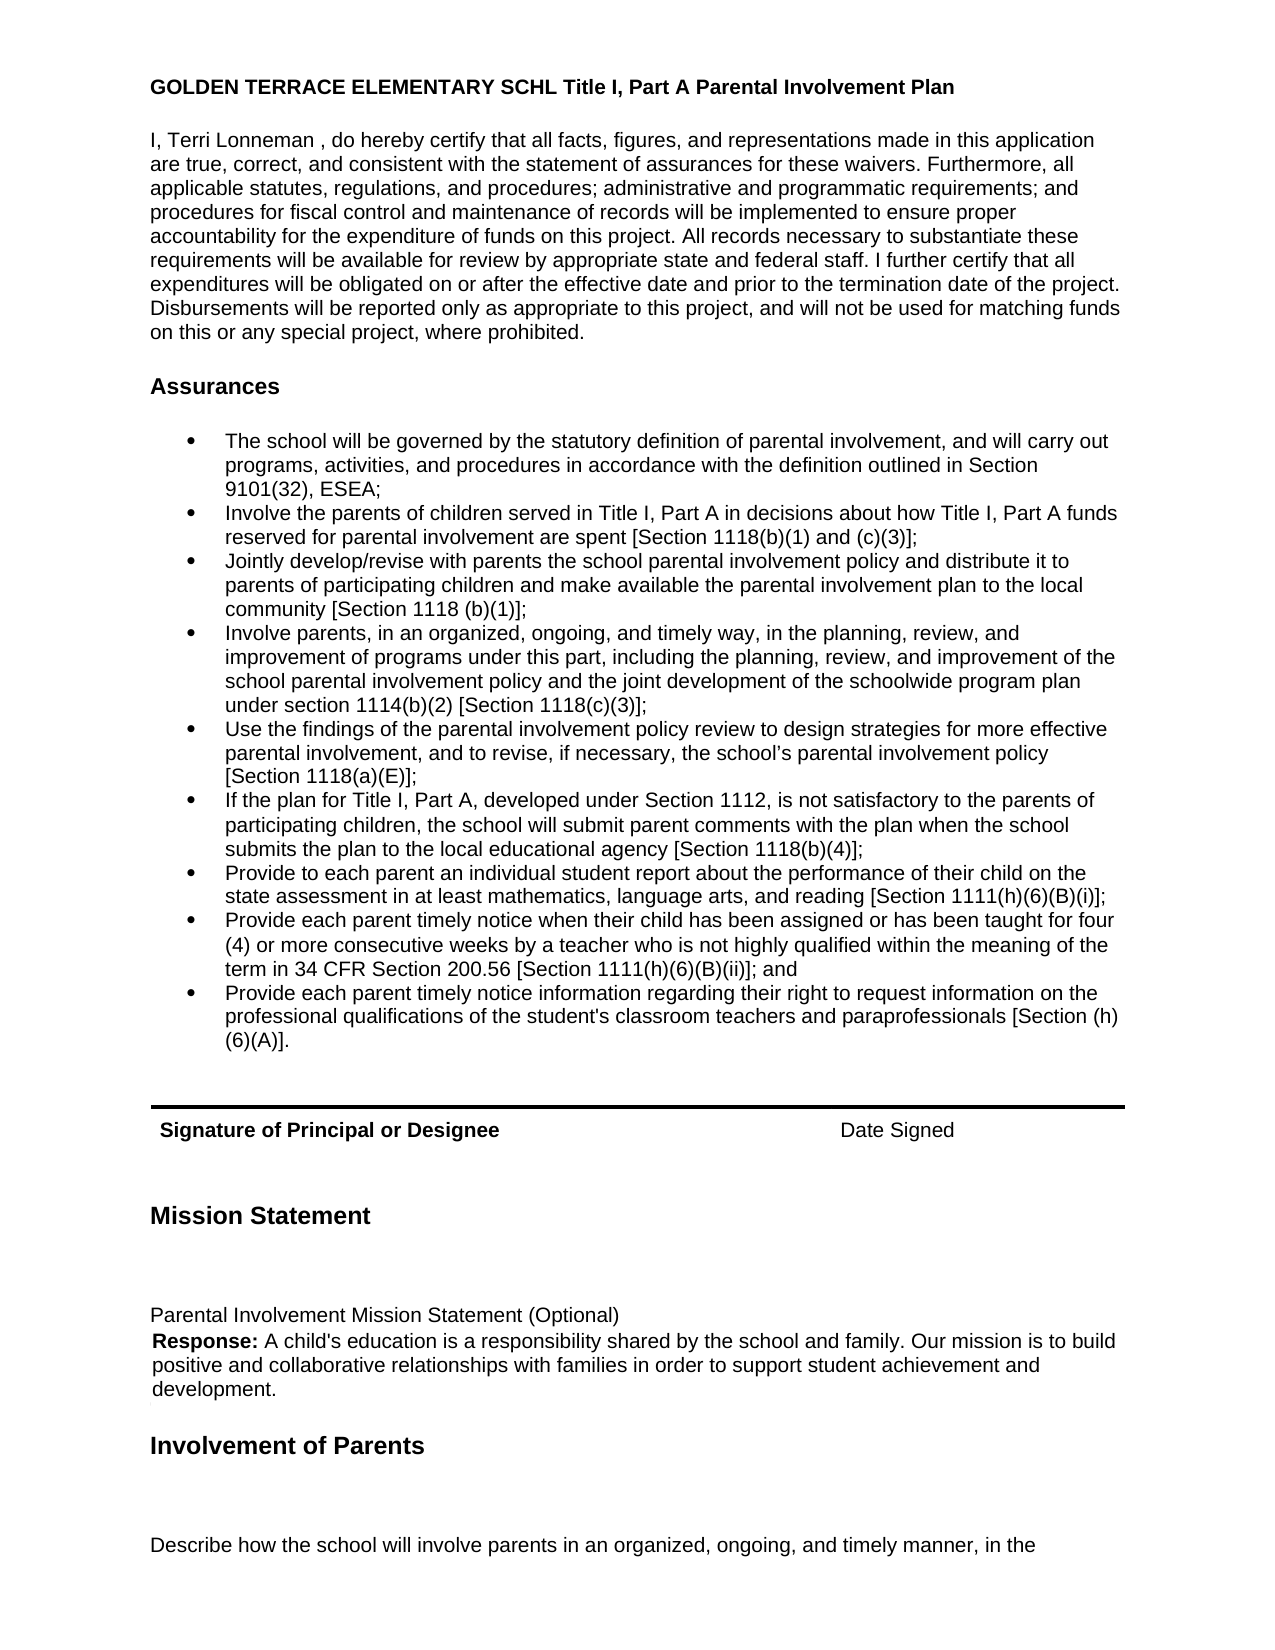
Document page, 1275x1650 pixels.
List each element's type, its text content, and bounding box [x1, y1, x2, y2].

text Mission Statement [150, 1201, 1125, 1229]
list Jointly develop/revise with parents the school parental involvement policy and distribute it to parents of participating children and make available the parental involvement plan to the local community [Section 1118 (b)(1)]; [187, 548, 1125, 620]
table_header Signature of Principal or Designee [151, 1109, 831, 1151]
subtitle Assurances [150, 373, 1125, 399]
list Use the findings of the parental involvement policy review to design strategies for more effective parental involvement, and to revise, if necessary, the school’s parental involvement policy [Section 1118(a)(E)]; [187, 716, 1125, 788]
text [150, 1485, 1125, 1557]
text Involvement of Parents [150, 1431, 1125, 1460]
text Parental Involvement Mission Statement (Optional) [150, 1254, 1125, 1326]
table_header Response: A child's education is a responsibility shared by the school and family. Our mission is to build positive and collaborative relationships with families in order to support student achievement and development. [151, 1328, 1124, 1402]
list If the plan for Title I, Part A, developed under Section 1112, is not satisfactory to the parents of participating children, the school will submit parent comments with the plan when the school submits the plan to the local educational agency [Section 1118(b)(4)]; [187, 788, 1125, 860]
subtitle GOLDEN TERRACE ELEMENTARY SCHL Title I, Part A Parental Involvement Plan [150, 75, 1125, 99]
list Provide each parent timely notice information regarding their right to request information on the professional qualifications of the student's classroom teachers and paraprofessionals [Section (h)(6)(A)]. [187, 980, 1125, 1052]
list Provide to each parent an individual student report about the performance of their child on the state assessment in at least mathematics, language arts, and reading [Section 1111(h)(6)(B)(i)]; [187, 860, 1125, 908]
table_header Date Signed [832, 1109, 1125, 1151]
list Involve the parents of children served in Title I, Part A in decisions about how Title I, Part A funds reserved for parental involvement are spent [Section 1118(b)(1) and (c)(3)]; [187, 500, 1125, 548]
text I, Terri Lonneman , do hereby certify that all facts, figures, and representations made in this application are true, correct, and consistent with the statement of assurances for these waivers. Furthermore, all applicable statutes, regulations, and procedures; administrative and programmatic requirements; and procedures for fiscal control and maintenance of records will be implemented to ensure proper accountability for the expenditure of funds on this project. All records necessary to substantiate these requirements will be available for review by appropriate state and federal staff. I further certify that all expenditures will be obligated on or after the effective date and prior to the termination date of the project. Disbursements will be reported only as appropriate to this project, and will not be used for matching funds on this or any special project, where prohibited. [150, 128, 1125, 344]
list The school will be governed by the statutory definition of parental involvement, and will carry out programs, activities, and procedures in accordance with the definition outlined in Section 9101(32), ESEA; [187, 428, 1125, 500]
list Provide each parent timely notice when their child has been assigned or has been taught for four (4) or more consecutive weeks by a teacher who is not highly qualified within the meaning of the term in 34 CFR Section 200.56 [Section 1111(h)(6)(B)(ii)]; and [187, 908, 1125, 980]
list Involve parents, in an organized, ongoing, and timely way, in the planning, review, and improvement of programs under this part, including the planning, review, and improvement of the school parental involvement policy and the joint development of the schoolwide program plan under section 1114(b)(2) [Section 1118(c)(3)]; [187, 620, 1125, 716]
